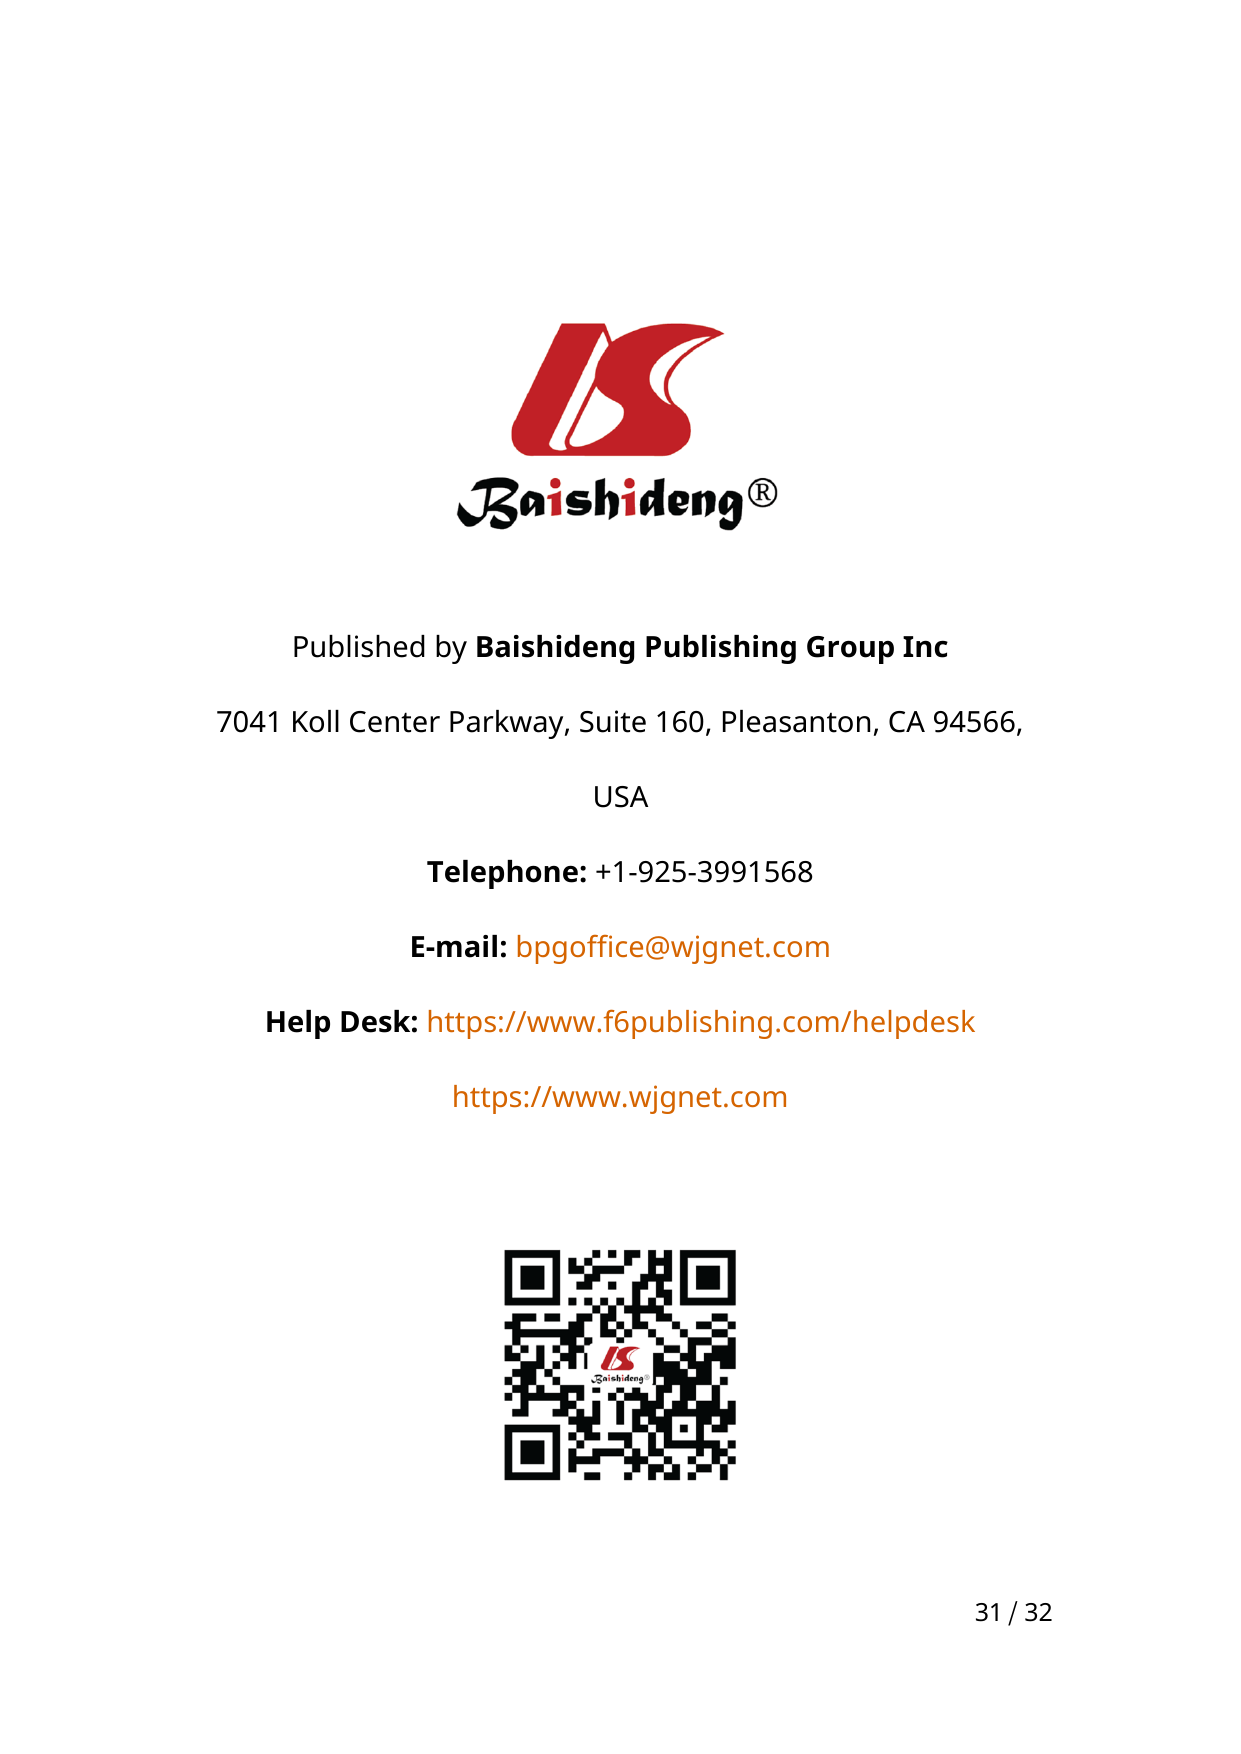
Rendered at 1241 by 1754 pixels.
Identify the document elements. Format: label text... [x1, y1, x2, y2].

picture [415, 308, 826, 546]
text 7041 Koll Center Parkway, Suite 160, Pleasanton, CA 94566, USA [187, 684, 1053, 834]
text Telephone: +1-925-3991568 [187, 834, 1053, 909]
text Help Desk: https://www.f6publishing.com/helpdesk [187, 984, 1053, 1059]
text Published by Baishideng Publishing Group Inc [187, 609, 1053, 684]
text E-mail: bpgoffice@wjgnet.com [187, 909, 1053, 984]
text https://www.wjgnet.com [187, 1059, 1053, 1134]
picture [501, 1246, 739, 1483]
